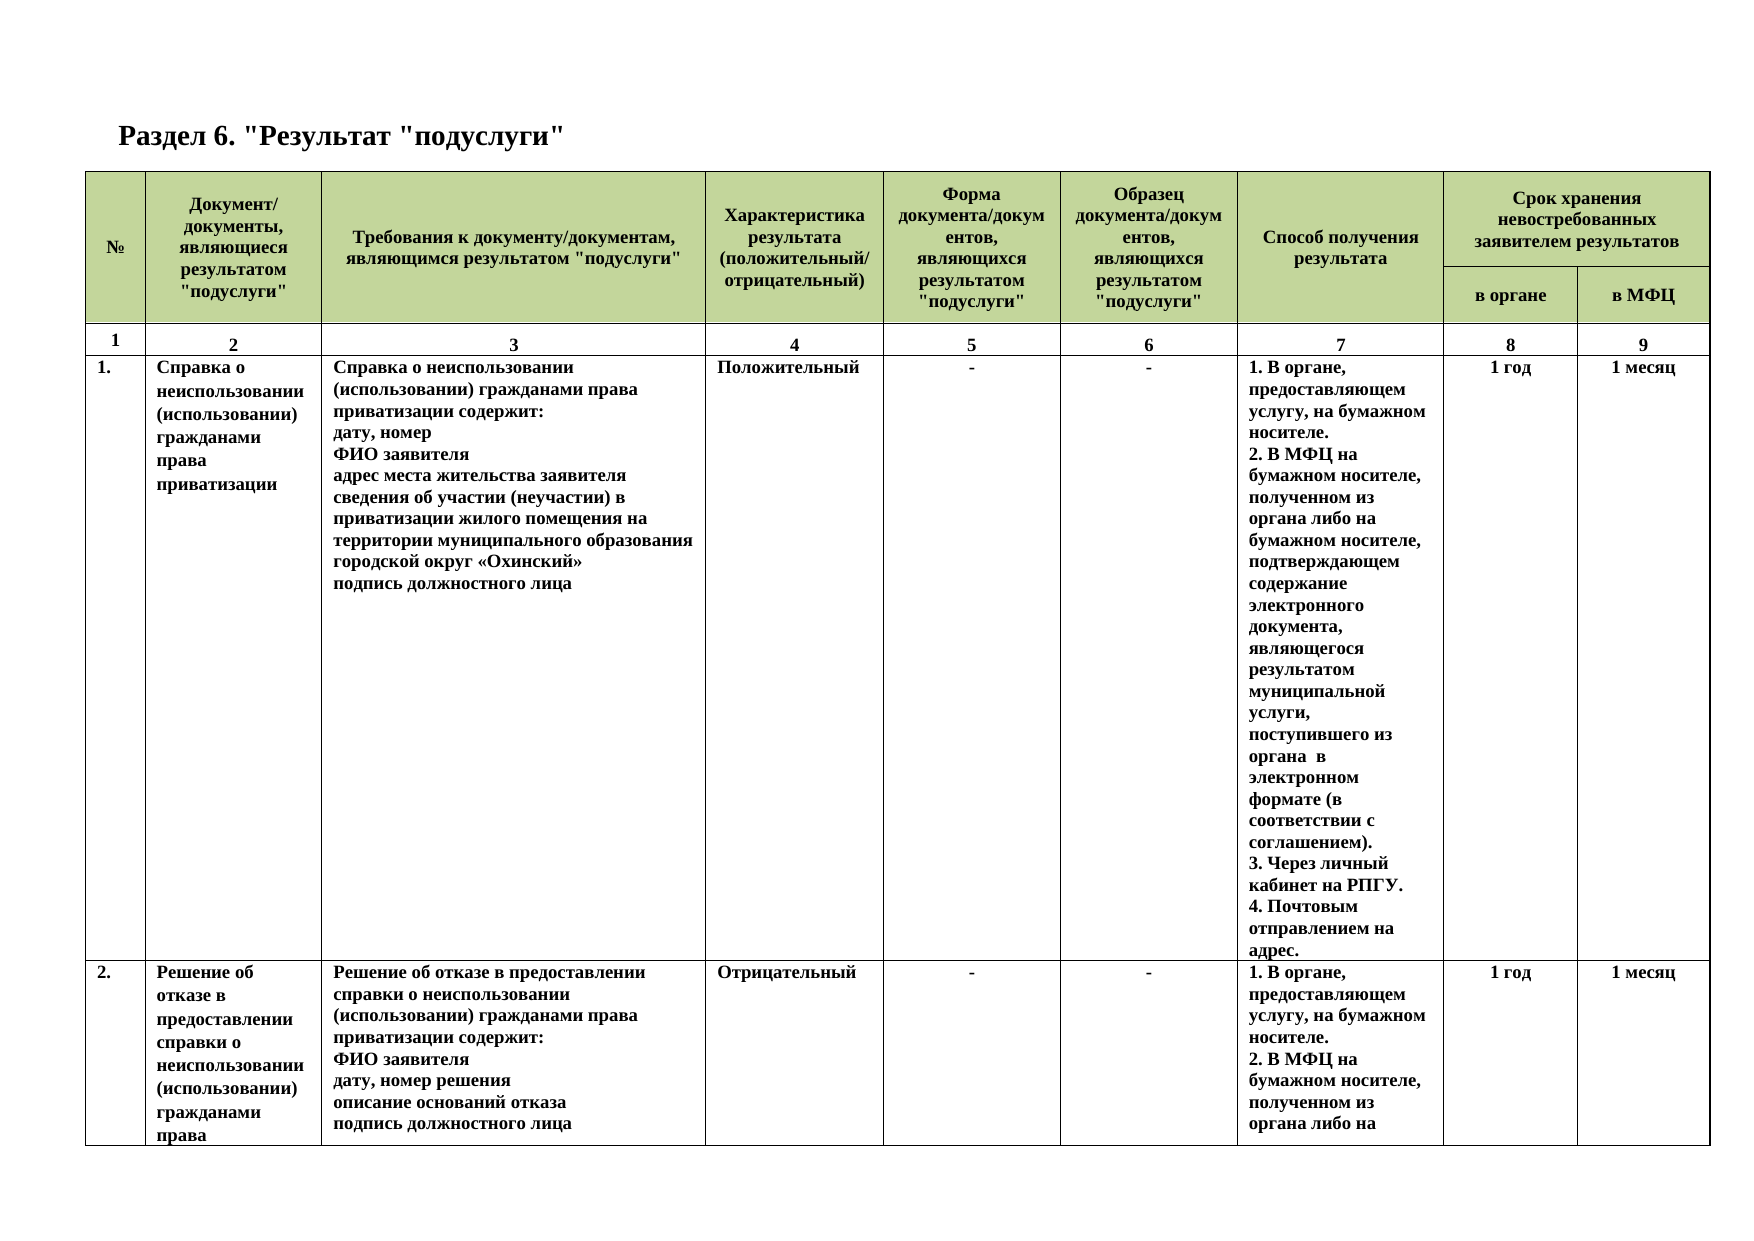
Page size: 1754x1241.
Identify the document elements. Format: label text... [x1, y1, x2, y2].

table_header Документ/документы, являющиеся результатом "подуслуги" [146, 172, 321, 322]
table_header Образец документа/документов, являющихся результатом "подуслуги" [1061, 172, 1237, 322]
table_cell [1238, 961, 1443, 1145]
table_cell 1 месяц [1578, 356, 1709, 960]
table_cell 1 [86, 324, 145, 355]
table_cell 8 [1444, 324, 1577, 355]
table_cell - [1061, 961, 1237, 1145]
table_cell 3 [322, 324, 705, 355]
table_header Срок хранения невостребованных заявителем результатов [1444, 172, 1709, 266]
table_cell 4 [706, 324, 883, 355]
table_cell 2. [86, 961, 145, 1145]
table_cell 2 [146, 324, 321, 355]
table_cell 5 [884, 324, 1060, 355]
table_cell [146, 961, 321, 1145]
table_cell Отрицательный [706, 961, 883, 1145]
text Раздел 6. "Результат "подуслуги" [118, 118, 1683, 152]
table_cell 1 год [1444, 356, 1577, 960]
table_cell в органе [1444, 267, 1577, 322]
table_header Требования к документу/документам, являющимся результатом "подуслуги" [322, 172, 705, 322]
table_cell - [1061, 356, 1237, 960]
table_cell 6 [1061, 324, 1237, 355]
table_cell - [884, 356, 1060, 960]
table_header № [86, 172, 145, 322]
table_cell 9 [1578, 324, 1709, 355]
table_cell 7 [1238, 324, 1443, 355]
table_header Форма документа/документов, являющихся результатом "подуслуги" [884, 172, 1060, 322]
table_cell - [884, 961, 1060, 1145]
table_cell Положительный [706, 356, 883, 960]
table_header Характеристика результата (положительный/отрицательный) [706, 172, 883, 322]
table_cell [322, 961, 705, 1145]
table_cell Справка о неиспользовании (использовании) гражданами права приватизации содержит: дату, номер ФИО заявителя адрес места жительства заявителя сведения об участии (неучастии) в приватизации жилого помещения на территории муниципального образования городской округ «Охинский» подпись должностного лица [322, 356, 705, 960]
table_cell 1. [86, 356, 145, 960]
table_cell 1 год [1444, 961, 1577, 1145]
table_header Способ получения результата [1238, 172, 1443, 322]
table_cell в МФЦ [1578, 267, 1709, 322]
table_cell 1 месяц [1578, 961, 1709, 1145]
table_cell Справка о неиспользовании (использовании) гражданами права приватизации [146, 356, 321, 960]
